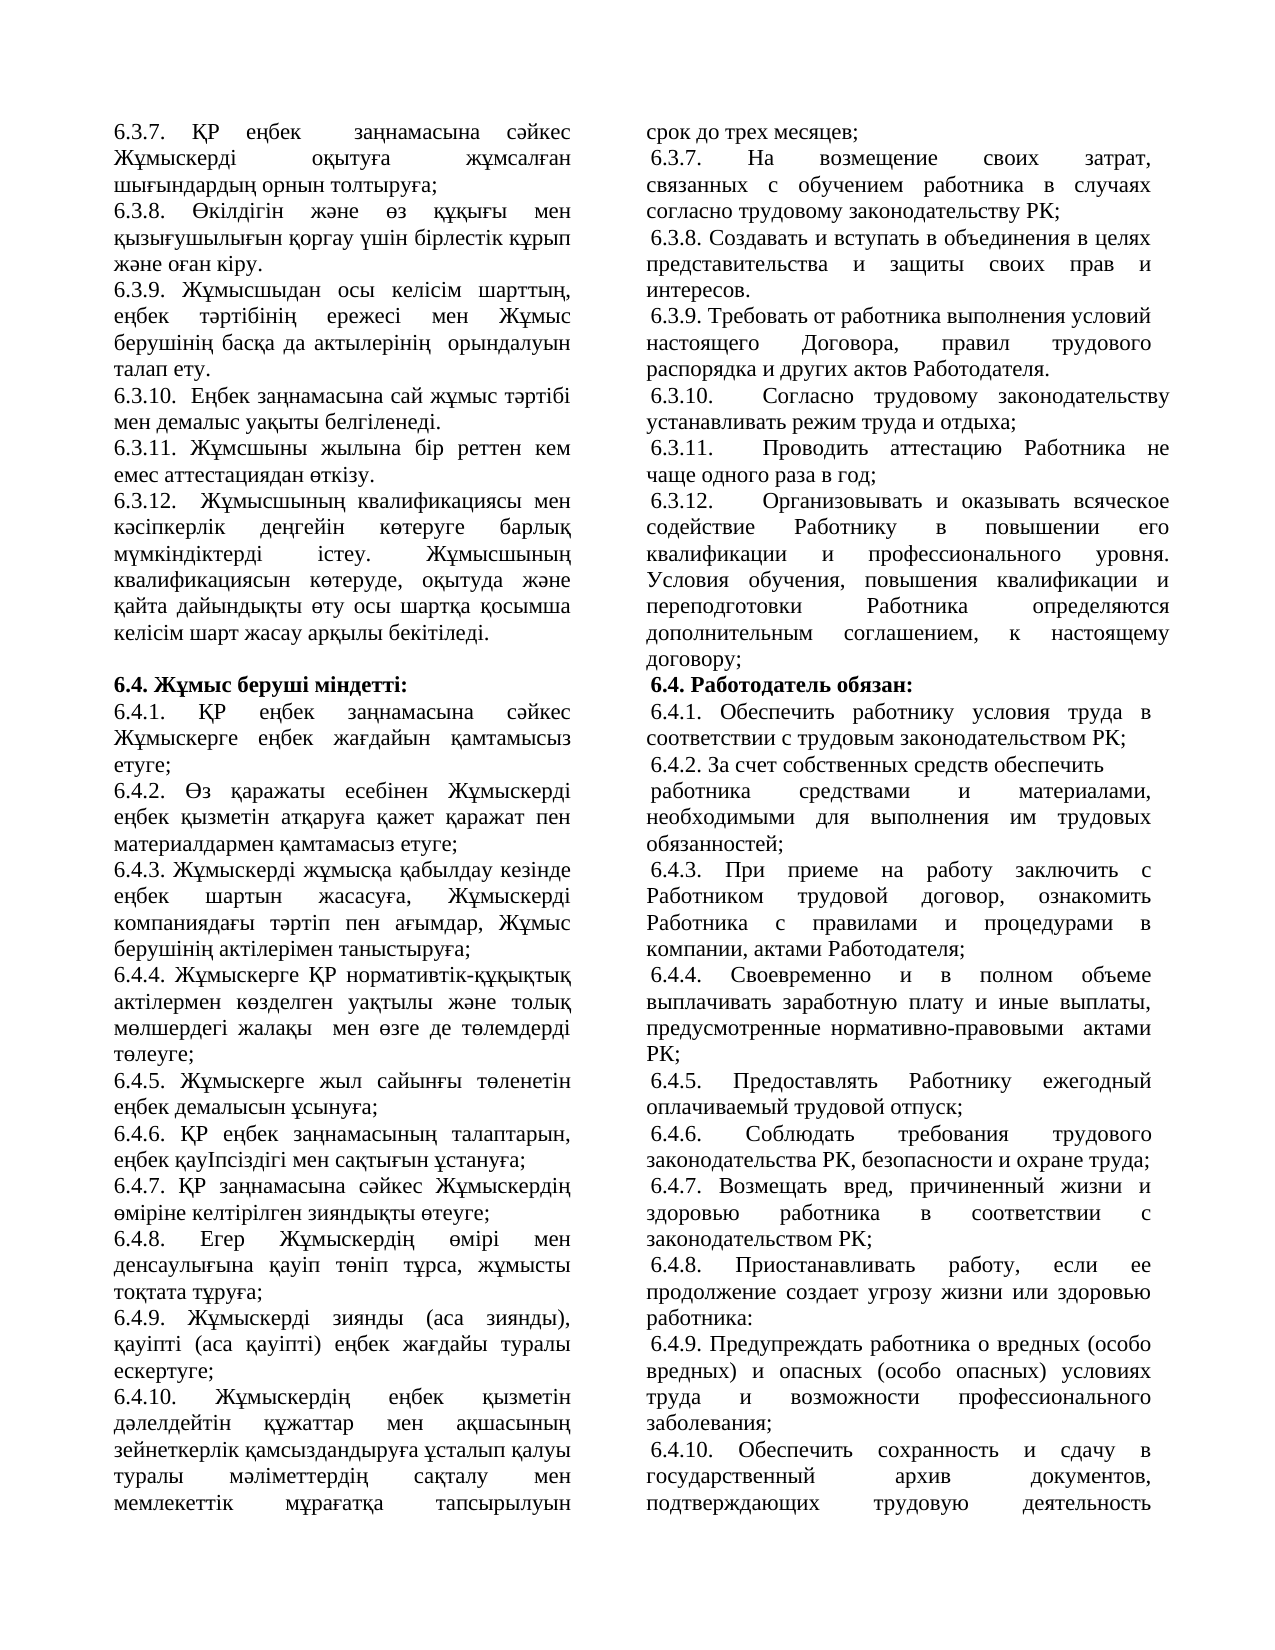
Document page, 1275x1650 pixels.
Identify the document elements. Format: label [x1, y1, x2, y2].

table_header [76, 118, 601, 1515]
table_header [601, 118, 1181, 1515]
